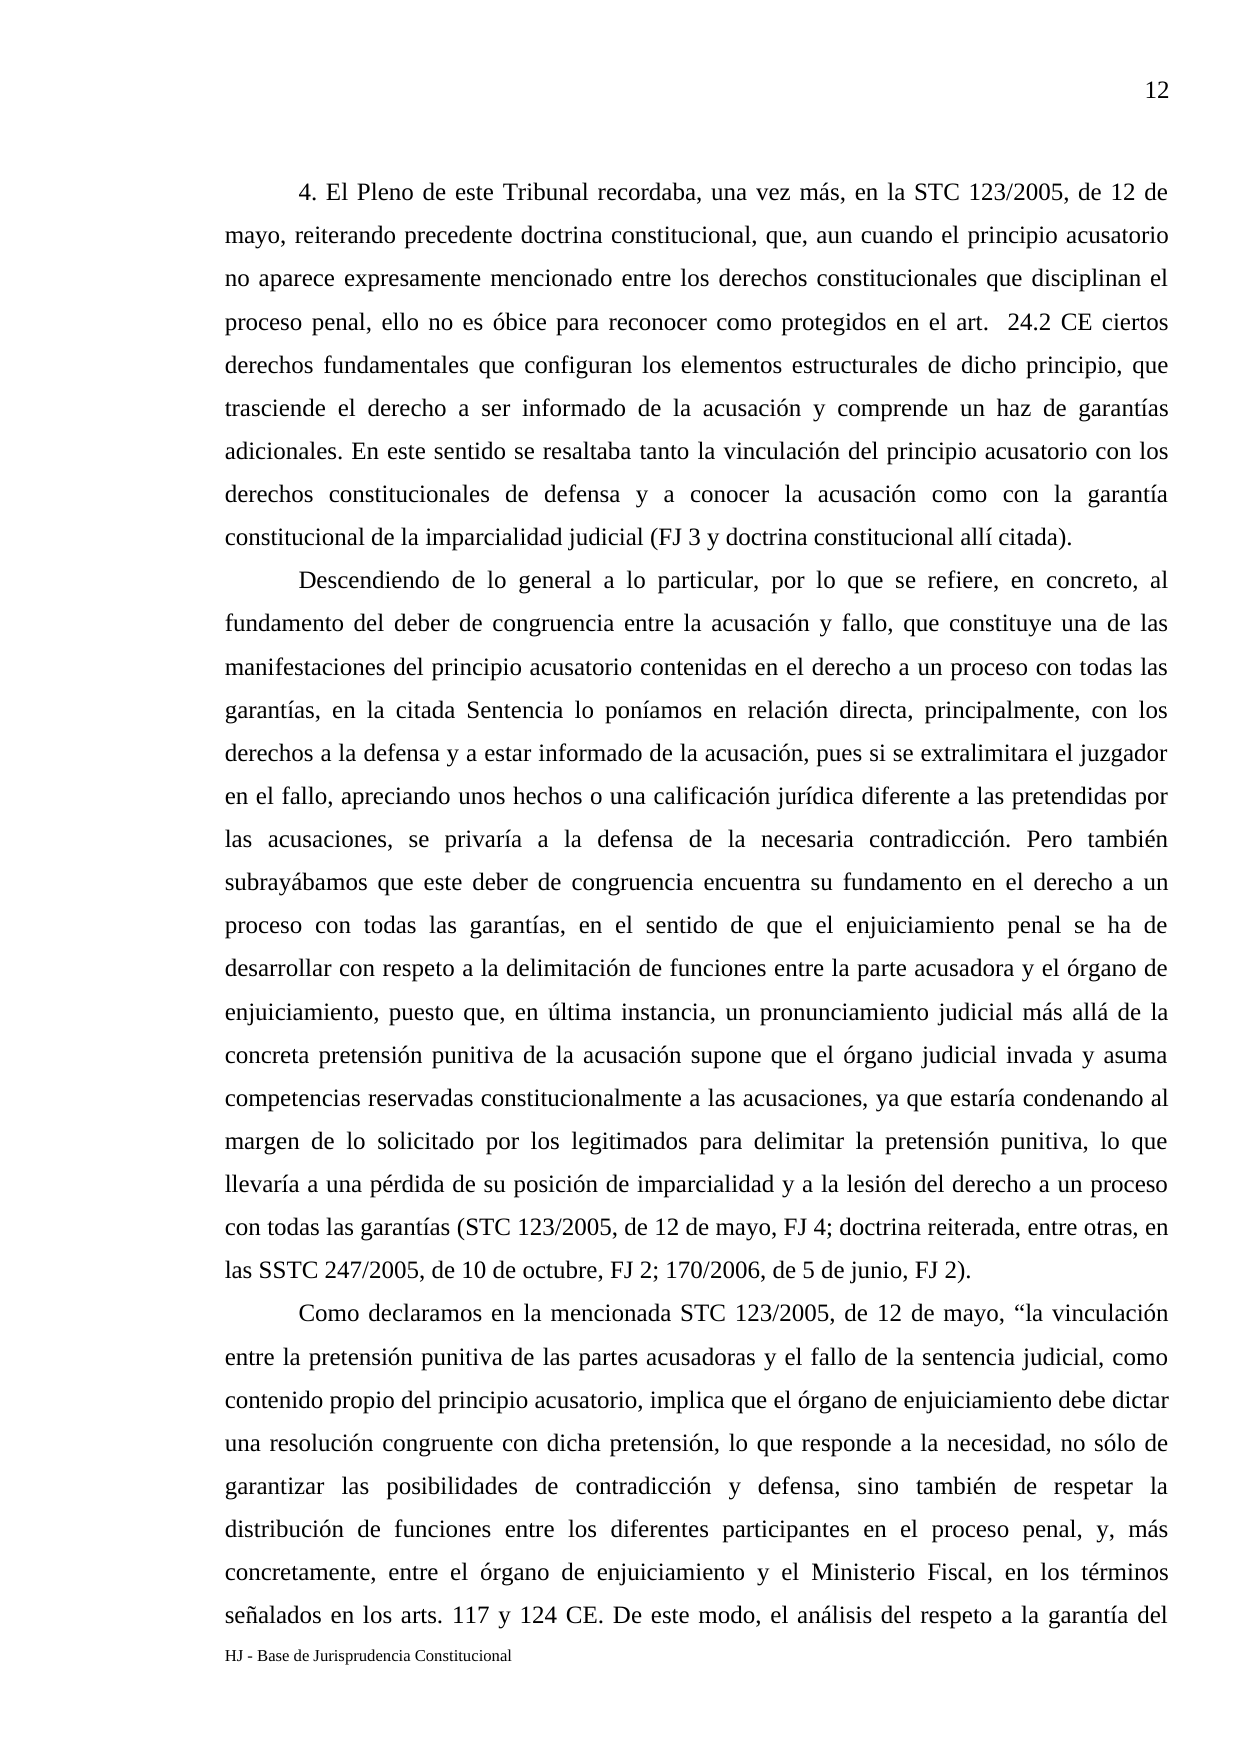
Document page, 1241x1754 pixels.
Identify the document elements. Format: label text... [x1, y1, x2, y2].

text Descendiendo de lo general a lo particular, por lo que se refiere, en concreto, al fundamento del deber de congruencia entre la acusación y fallo, que constituye una de las manifestaciones del principio acusatorio contenidas en el derecho a un proceso con todas las garantías, en la citada Sentencia lo poníamos en relación directa, principalmente, con los derechos a la defensa y a estar informado de la acusación, pues si se extralimitara el juzgador en el fallo, apreciando unos hechos o una calificación jurídica diferente a las pretendidas por las acusaciones, se privaría a la defensa de la necesaria contradicción. Pero también subrayábamos que este deber de congruencia encuentra su fundamento en el derecho a un proceso con todas las garantías, en el sentido de que el enjuiciamiento penal se ha de desarrollar con respeto a la delimitación de funciones entre la parte acusadora y el órgano de enjuiciamiento, puesto que, en última instancia, un pronunciamiento judicial más allá de la concreta pretensión punitiva de la acusación supone que el órgano judicial invada y asuma competencias reservadas constitucionalmente a las acusaciones, ya que estaría condenando al margen de lo solicitado por los legitimados para delimitar la pretensión punitiva, lo que llevaría a una pérdida de su posición de imparcialidad y a la lesión del derecho a un proceso con todas las garantías (STC 123/2005, de 12 de mayo, FJ 4; doctrina reiterada, entre otras, en las SSTC 247/2005, de 10 de octubre, FJ 2; 170/2006, de 5 de junio, FJ 2). [224, 565, 1169, 1284]
text 4. El Pleno de este Tribunal recordaba, una vez más, en la STC 123/2005, de 12 de mayo, reiterando precedente doctrina constitucional, que, aun cuando el principio acusatorio no aparece expresamente mencionado entre los derechos constitucionales que disciplinan el proceso penal, ello no es óbice para reconocer como protegidos en el art. 24.2 CE ciertos derechos fundamentales que configuran los elementos estructurales de dicho principio, que trasciende el derecho a ser informado de la acusación y comprende un haz de garantías adicionales. En este sentido se resaltaba tanto la vinculación del principio acusatorio con los derechos constitucionales de defensa y a conocer la acusación como con la garantía constitucional de la imparcialidad judicial (FJ 3 y doctrina constitucional allí citada). [224, 177, 1169, 551]
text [224, 1298, 1169, 1629]
